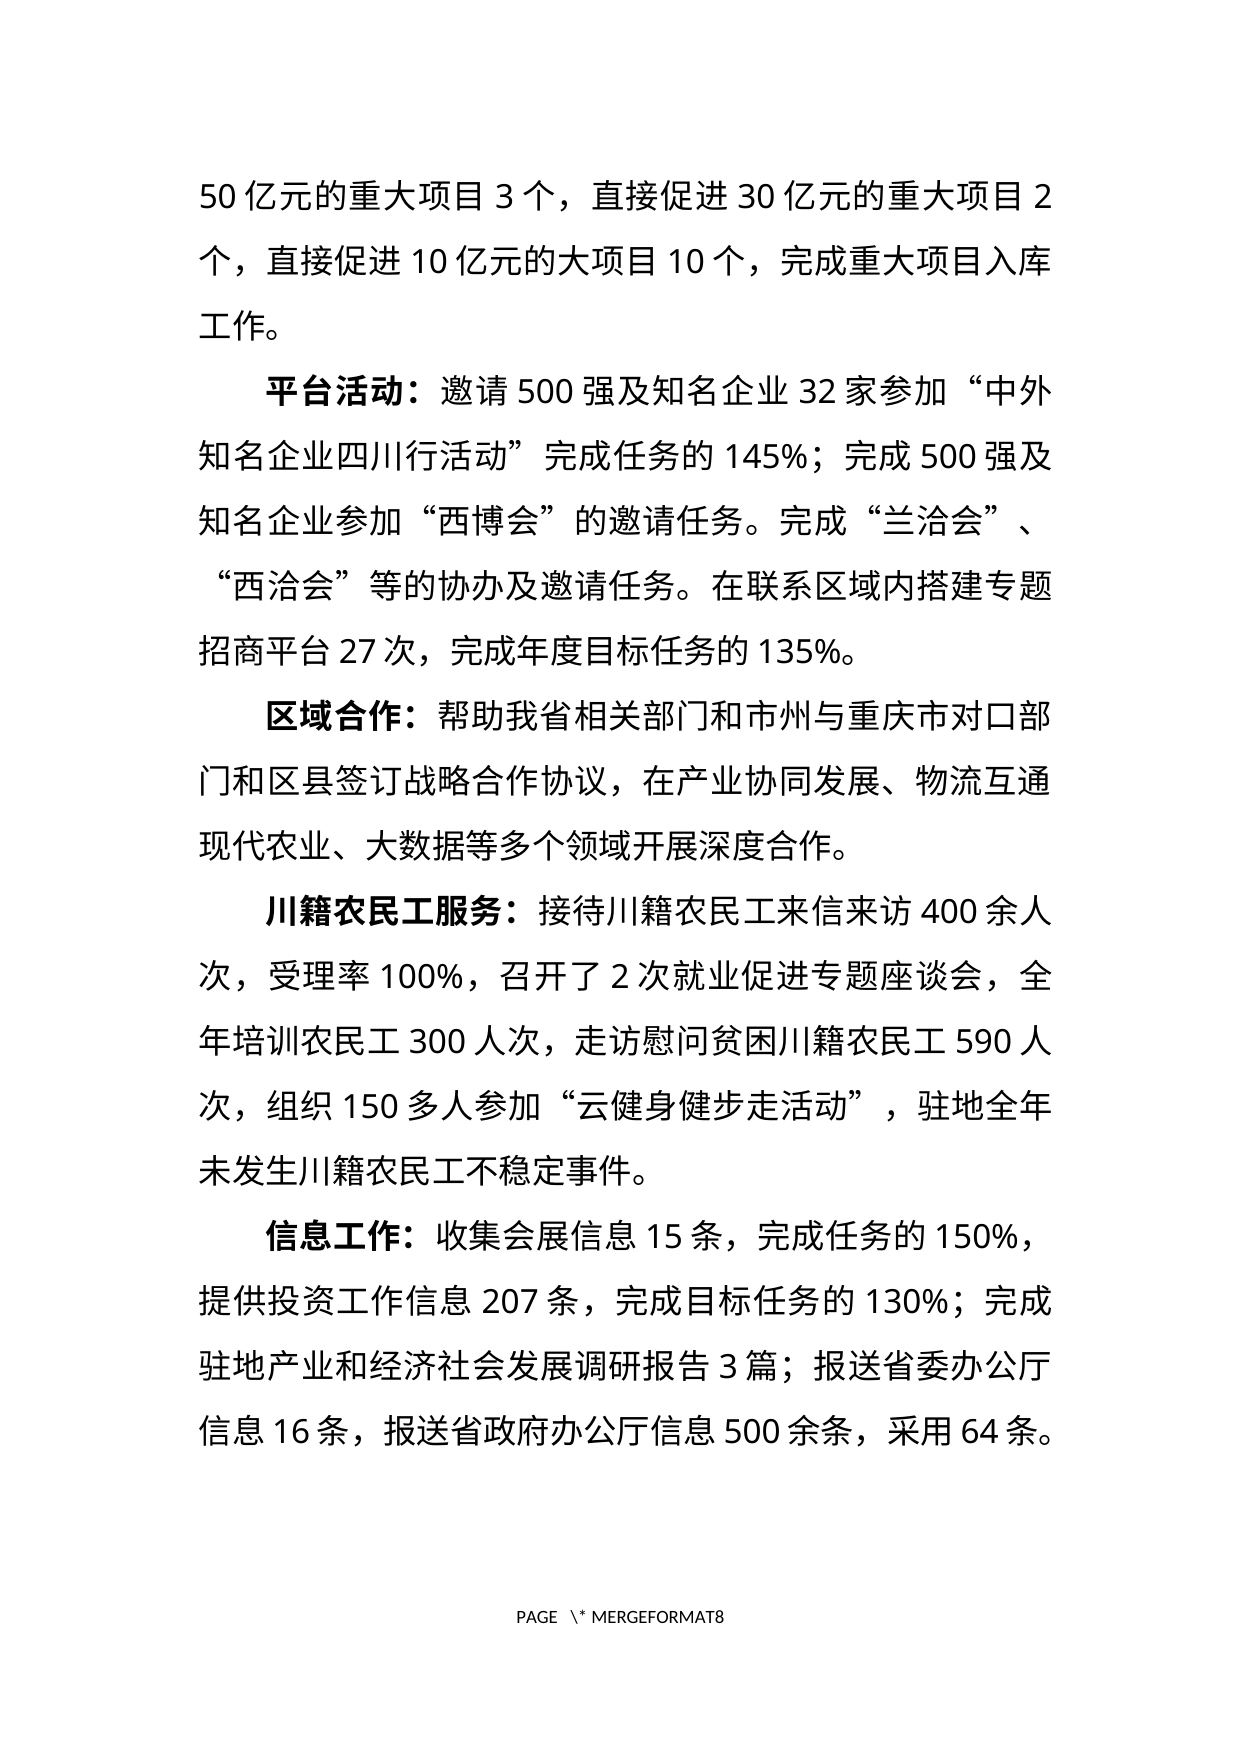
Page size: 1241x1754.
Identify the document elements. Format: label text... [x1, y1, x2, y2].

text 平台活动：邀请500强及知名企业32家参加“中外知名企业四川行活动”完成任务的145%；完成500强及知名企业参加“西博会”的邀请任务。完成“兰洽会”、“西洽会”等的协办及邀请任务。在联系区域内搭建专题招商平台27次，完成年度目标任务的135%。 [198, 357, 1053, 682]
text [198, 162, 1053, 357]
text 信息工作：收集会展信息15条，完成任务的150%，提供投资工作信息207条，完成目标任务的130%；完成驻地产业和经济社会发展调研报告3篇；报送省委办公厅信息16条，报送省政府办公厅信息500余条，采用64条。 [198, 1202, 1053, 1462]
text 区域合作：帮助我省相关部门和市州与重庆市对口部门和区县签订战略合作协议，在产业协同发展、物流互通、现代农业、大数据等多个领域开展深度合作。 [198, 682, 1053, 877]
text 川籍农民工服务：接待川籍农民工来信来访400余人次，受理率100%，召开了2次就业促进专题座谈会，全年培训农民工300人次，走访慰问贫困川籍农民工590人次，组织150多人参加“云健身健步走活动”，驻地全年未发生川籍农民工不稳定事件。 [198, 877, 1053, 1202]
